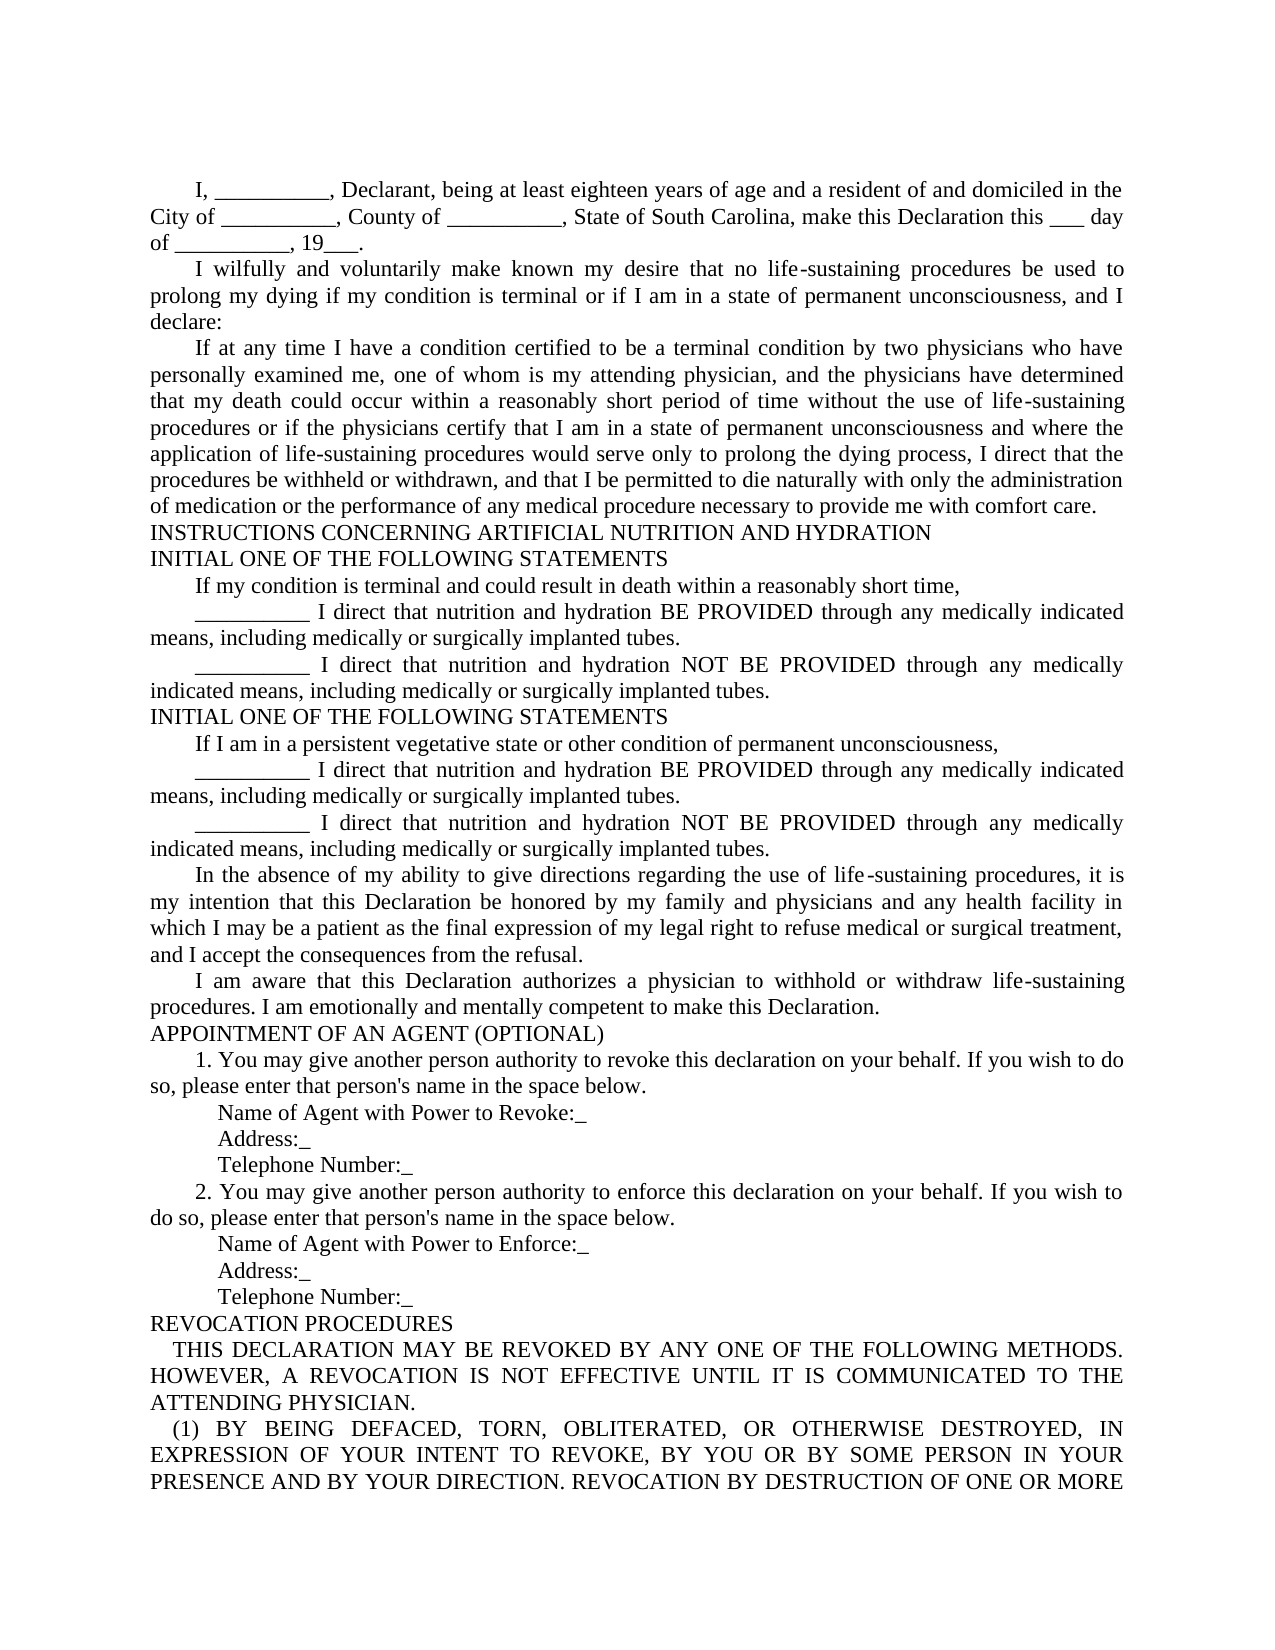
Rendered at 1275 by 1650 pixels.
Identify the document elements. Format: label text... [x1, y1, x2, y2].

text I wilfully and voluntarily make known my desire that no life-sustaining procedures be used to prolong my dying if my condition is terminal or if I am in a state of permanent unconsciousness, and I declare: [150, 255, 1125, 334]
text 2. You may give another person authority to enforce this declaration on your behalf. If you wish to do so, please enter that person's name in the space below. [150, 1178, 1125, 1231]
text __________ I direct that nutrition and hydration NOT BE PROVIDED through any medically indicated means, including medically or surgically implanted tubes. [150, 809, 1125, 862]
text If at any time I have a condition certified to be a terminal condition by two physicians who have personally examined me, one of whom is my attending physician, and the physicians have determined that my death could occur within a reasonably short period of time without the use of life-sustaining procedures or if the physicians certify that I am in a state of permanent unconsciousness and where the application of life-sustaining procedures would serve only to prolong the dying process, I direct that the procedures be withheld or withdrawn, and that I be permitted to die naturally with only the administration of medication or the performance of any medical procedure necessary to provide me with comfort care. [150, 334, 1125, 519]
text INSTRUCTIONS CONCERNING ARTIFICIAL NUTRITION AND HYDRATION [150, 519, 1125, 545]
text Address:_ [150, 1125, 1125, 1151]
text __________ I direct that nutrition and hydration BE PROVIDED through any medically indicated means, including medically or surgically implanted tubes. [150, 756, 1125, 809]
text Telephone Number:_ [150, 1151, 1125, 1178]
text I am aware that this Declaration authorizes a physician to withhold or withdraw life-sustaining procedures. I am emotionally and mentally competent to make this Declaration. [150, 967, 1125, 1020]
text __________ I direct that nutrition and hydration NOT BE PROVIDED through any medically indicated means, including medically or surgically implanted tubes. [150, 651, 1125, 703]
text REVOCATION PROCEDURES [150, 1309, 1125, 1336]
text 1. You may give another person authority to revoke this declaration on your behalf. If you wish to do so, please enter that person's name in the space below. [150, 1046, 1125, 1099]
text Name of Agent with Power to Enforce:_ [150, 1231, 1125, 1257]
text I, __________, Declarant, being at least eighteen years of age and a resident of and domiciled in the City of __________, County of __________, State of South Carolina, make this Declaration this ___ day of __________, 19___. [150, 176, 1125, 255]
text INITIAL ONE OF THE FOLLOWING STATEMENTS [150, 703, 1125, 730]
text Name of Agent with Power to Revoke:_ [150, 1099, 1125, 1125]
text If my condition is terminal and could result in death within a reasonably short time, [150, 572, 1125, 598]
text APPOINTMENT OF AN AGENT (OPTIONAL) [150, 1020, 1125, 1046]
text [150, 1415, 1125, 1494]
text INITIAL ONE OF THE FOLLOWING STATEMENTS [150, 545, 1125, 572]
text __________ I direct that nutrition and hydration BE PROVIDED through any medically indicated means, including medically or surgically implanted tubes. [150, 598, 1125, 651]
text In the absence of my ability to give directions regarding the use of life-sustaining procedures, it is my intention that this Declaration be honored by my family and physicians and any health facility in which I may be a patient as the final expression of my legal right to refuse medical or surgical treatment, and I accept the consequences from the refusal. [150, 862, 1125, 967]
text Address:_ [150, 1257, 1125, 1283]
text THIS DECLARATION MAY BE REVOKED BY ANY ONE OF THE FOLLOWING METHODS. HOWEVER, A REVOCATION IS NOT EFFECTIVE UNTIL IT IS COMMUNICATED TO THE ATTENDING PHYSICIAN. [150, 1336, 1125, 1415]
text If I am in a persistent vegetative state or other condition of permanent unconsciousness, [150, 730, 1125, 756]
text Telephone Number:_ [150, 1283, 1125, 1309]
